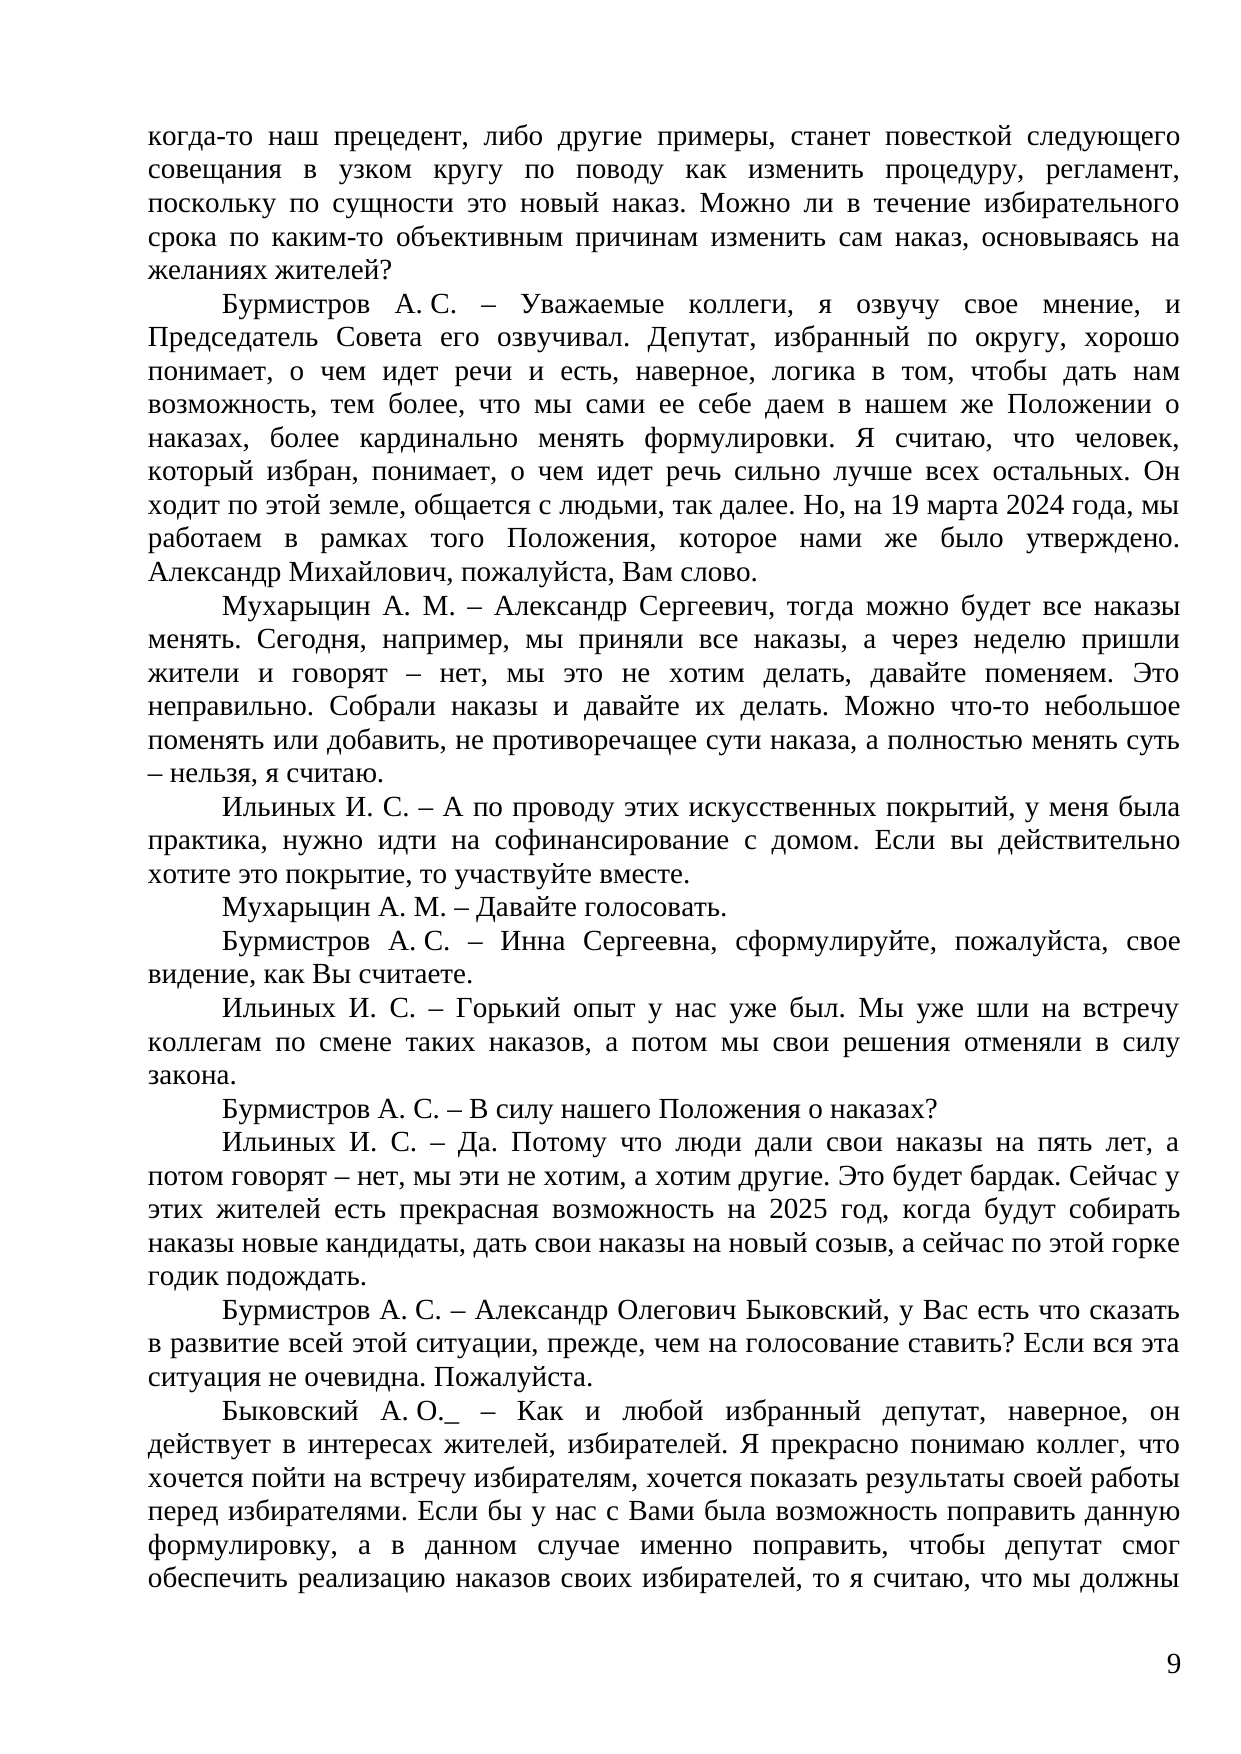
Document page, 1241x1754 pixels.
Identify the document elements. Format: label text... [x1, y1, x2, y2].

text Мухарыцин А. М. – Александр Сергеевич, тогда можно будет все наказы менять. Сегодня, например, мы приняли все наказы, а через неделю пришли жители и говорят – нет, мы это не хотим делать, давайте поменяем. Это неправильно. Собрали наказы и давайте их делать. Можно что-то небольшое поменять или добавить, не противоречащее сути наказа, а полностью менять суть – нельзя, я считаю. [148, 588, 1181, 789]
text Ильиных И. С. – А по проводу этих искусственных покрытий, у меня была практика, нужно идти на софинансирование с домом. Если вы действительно хотите это покрытие, то участвуйте вместе. [148, 789, 1181, 889]
text Ильиных И. С. – Горький опыт у нас уже был. Мы уже шли на встречу коллегам по смене таких наказов, а потом мы свои решения отменяли в силу закона. [148, 990, 1181, 1091]
text Мухарыцин А. М. – Давайте голосовать. [148, 889, 1181, 923]
text Бурмистров А. С. – В силу нашего Положения о наказах? [148, 1091, 1181, 1124]
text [148, 1393, 1181, 1594]
text Бурмистров А. С. – Александр Олегович Быковский, у Вас есть что сказать в развитие всей этой ситуации, прежде, чем на голосование ставить? Если вся эта ситуация не очевидна. Пожалуйста. [148, 1292, 1181, 1393]
text Бурмистров А. С. – Инна Сергеевна, сформулируйте, пожалуйста, свое видение, как Вы считаете. [148, 923, 1181, 990]
text Ильиных И. С. – Да. Потому что люди дали свои наказы на пять лет, а потом говорят – нет, мы эти не хотим, а хотим другие. Это будет бардак. Сейчас у этих жителей есть прекрасная возможность на 2025 год, когда будут собирать наказы новые кандидаты, дать свои наказы на новый созыв, а сейчас по этой горке годик подождать. [148, 1124, 1181, 1292]
text Бурмистров А. С. – Уважаемые коллеги, я озвучу свое мнение, и Председатель Совета его озвучивал. Депутат, избранный по округу, хорошо понимает, о чем идет речи и есть, наверное, логика в том, чтобы дать нам возможность, тем более, что мы сами ее себе даем в нашем же Положении о наказах, более кардинально менять формулировки. Я считаю, что человек, который избран, понимает, о чем идет речь сильно лучше всех остальных. Он ходит по этой земле, общается с людьми, так далее. Но, на 19 марта 2024 года, мы работаем в рамках того Положения, которое нами же было утверждено. Александр Михайлович, пожалуйста, Вам слово. [148, 286, 1181, 588]
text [148, 118, 1181, 286]
